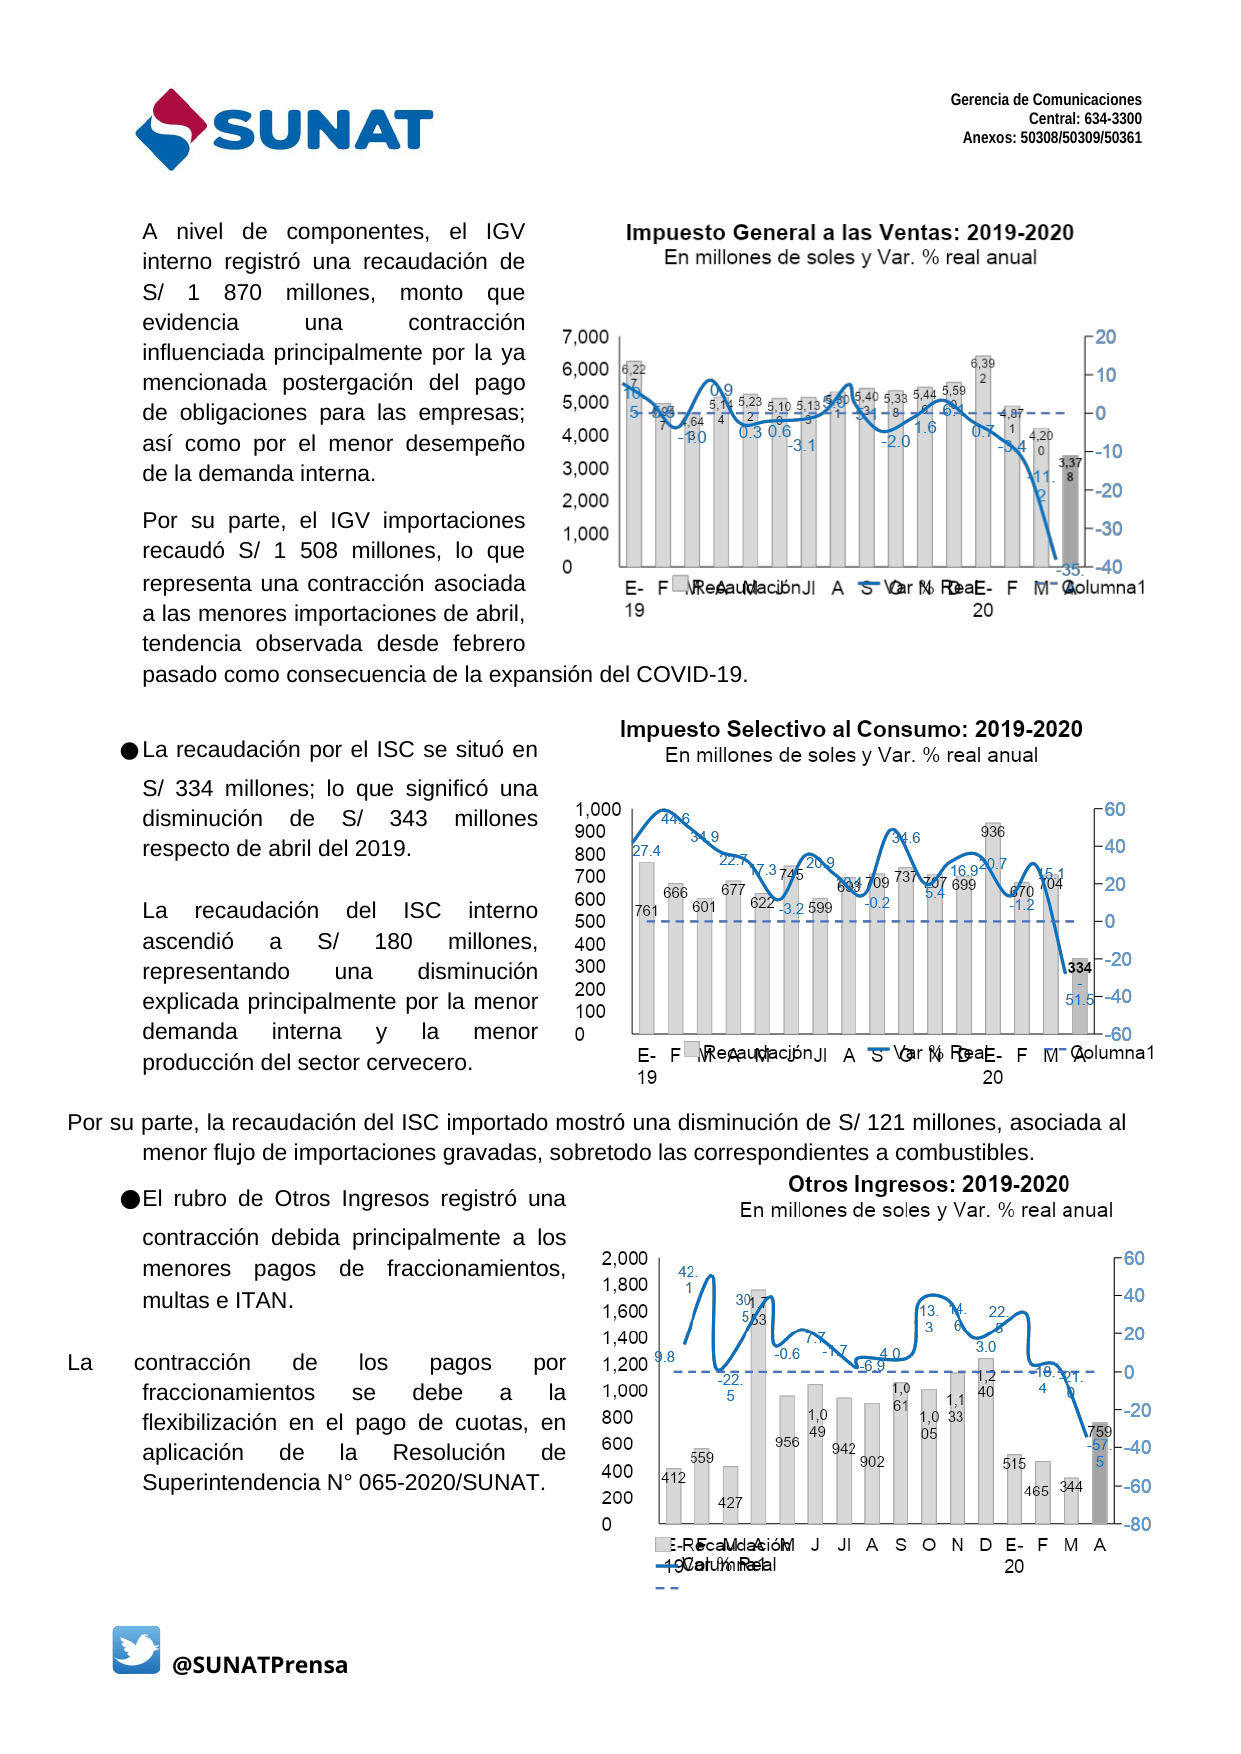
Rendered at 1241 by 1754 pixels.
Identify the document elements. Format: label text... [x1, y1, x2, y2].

list El rubro de Otros Ingresos registró una contracción debida principalmente a los menores pagos de fraccionamientos, multas e ITAN. [119, 1169, 585, 1314]
picture [585, 1169, 1174, 1602]
picture [112, 1626, 160, 1674]
picture [112, 73, 453, 186]
text Por su parte, la recaudación del ISC importado mostró una disminución de S/ 121 millones, asociada al menor flujo de importaciones gravadas, sobretodo las correspondientes a combustibles. [67, 1109, 1128, 1165]
list La recaudación por el ISC se situó en S/ 334 millones; lo que significó una disminución de S/ 343 millones respecto de abril del 2019. [119, 724, 557, 861]
text Por su parte, el IGV importaciones recaudó S/ 1 508 millones, lo que representa una contracción asociada a las menores importaciones de abril, tendencia observada desde febrero pasado como consecuencia de la expansión del COVID-19. [142, 507, 1128, 687]
picture [544, 218, 1147, 645]
picture [557, 693, 1155, 1109]
text La recaudación del ISC interno ascendió a S/ 180 millones, representando una disminución explicada principalmente por la menor demanda interna y la menor producción del sector cervecero. [142, 897, 557, 1075]
text A nivel de componentes, el IGV interno registró una recaudación de S/ 1 870 millones, monto que evidencia una contracción influenciada principalmente por la ya mencionada postergación del pago de obligaciones para las empresas; así como por el menor desempeño de la demanda interna. [142, 218, 544, 486]
text La contracción de los pagos por fraccionamientos se debe a la flexibilización en el pago de cuotas, en aplicación de la Resolución de Superintendencia N° 065-2020/SUNAT. [67, 1348, 585, 1496]
